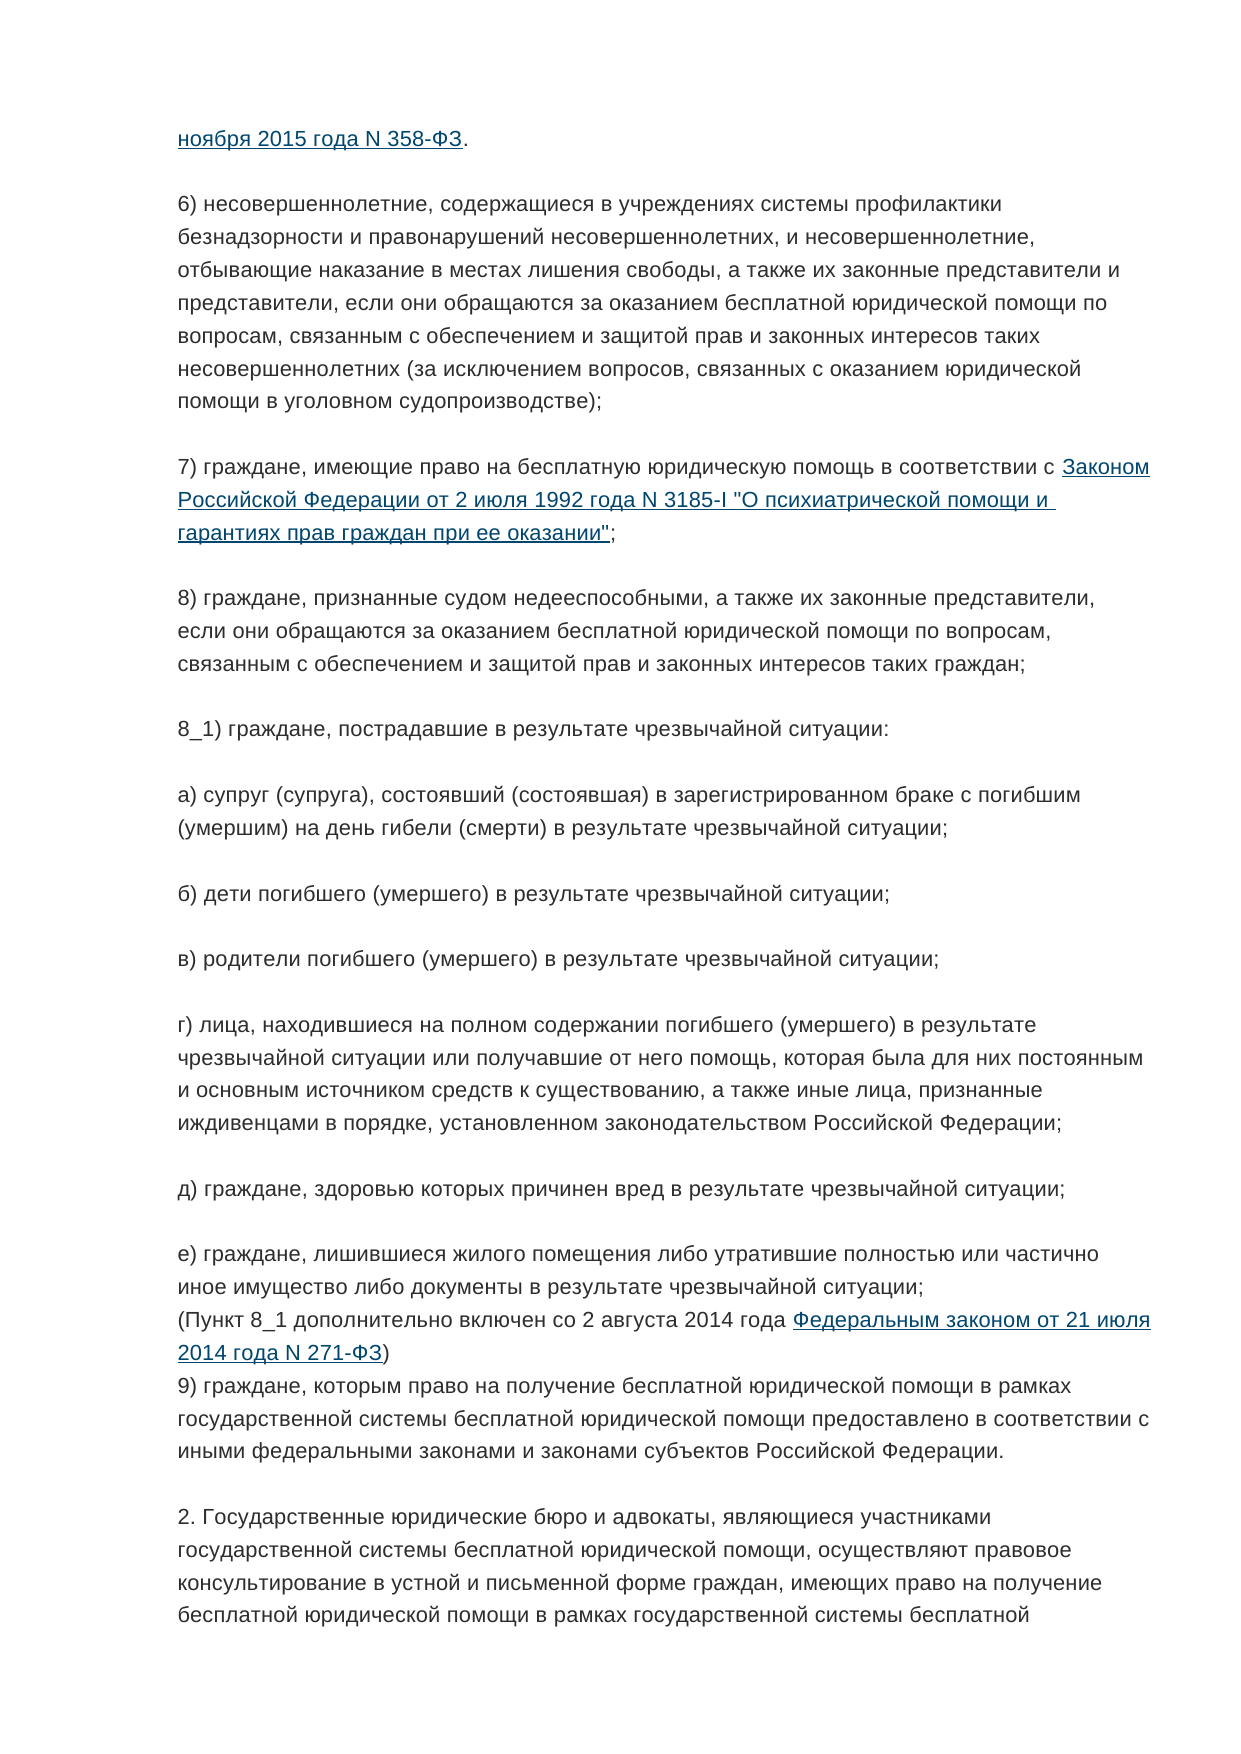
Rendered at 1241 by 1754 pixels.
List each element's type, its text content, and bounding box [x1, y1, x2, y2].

text д) граждане, здоровью которых причинен вред в результате чрезвычайной ситуации; [177, 1168, 1152, 1234]
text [177, 1496, 1152, 1627]
text 8) граждане, признанные судом недееспособными, а также их законные представители, если они обращаются за оказанием бесплатной юридической помощи по вопросам, связанным с обеспечением и защитой прав и законных интересов таких граждан; [177, 577, 1152, 709]
text а) супруг (супруга), состоявший (состоявшая) в зарегистрированном браке с погибшим (умершим) на день гибели (смерти) в результате чрезвычайной ситуации; [177, 774, 1152, 873]
text 9) граждане, которым право на получение бесплатной юридической помощи в рамках государственной системы бесплатной юридической помощи предоставлено в соответствии с иными федеральными законами и законами субъектов Российской Федерации. [177, 1365, 1152, 1496]
text е) граждане, лишившиеся жилого помещения либо утратившие полностью или частично иное имущество либо документы в результате чрезвычайной ситуации; (Пункт 8_1 дополнительно включен со 2 августа 2014 года Федеральным законом от 21 июля 2014 года N 271-ФЗ) [177, 1234, 1152, 1365]
text б) дети погибшего (умершего) в результате чрезвычайной ситуации; [177, 873, 1152, 938]
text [177, 118, 1152, 184]
text г) лица, находившиеся на полном содержании погибшего (умершего) в результате чрезвычайной ситуации или получавшие от него помощь, которая была для них постоянным и основным источником средств к существованию, а также иные лица, признанные иждивенцами в порядке, установленном законодательством Российской Федерации; [177, 1004, 1152, 1168]
text в) родители погибшего (умершего) в результате чрезвычайной ситуации; [177, 938, 1152, 1004]
text 6) несовершеннолетние, содержащиеся в учреждениях системы профилактики безнадзорности и правонарушений несовершеннолетних, и несовершеннолетние, отбывающие наказание в местах лишения свободы, а также их законные представители и представители, если они обращаются за оказанием бесплатной юридической помощи по вопросам, связанным с обеспечением и защитой прав и законных интересов таких несовершеннолетних (за исключением вопросов, связанных с оказанием юридической помощи в уголовном судопроизводстве); [177, 184, 1152, 446]
text 7) граждане, имеющие право на бесплатную юридическую помощь в соответствии с Законом Российской Федерации от 2 июля 1992 года N 3185-I "О психиатрической помощи и гарантиях прав граждан при ее оказании"; [177, 446, 1152, 577]
text 8_1) граждане, пострадавшие в результате чрезвычайной ситуации: [177, 709, 1152, 774]
